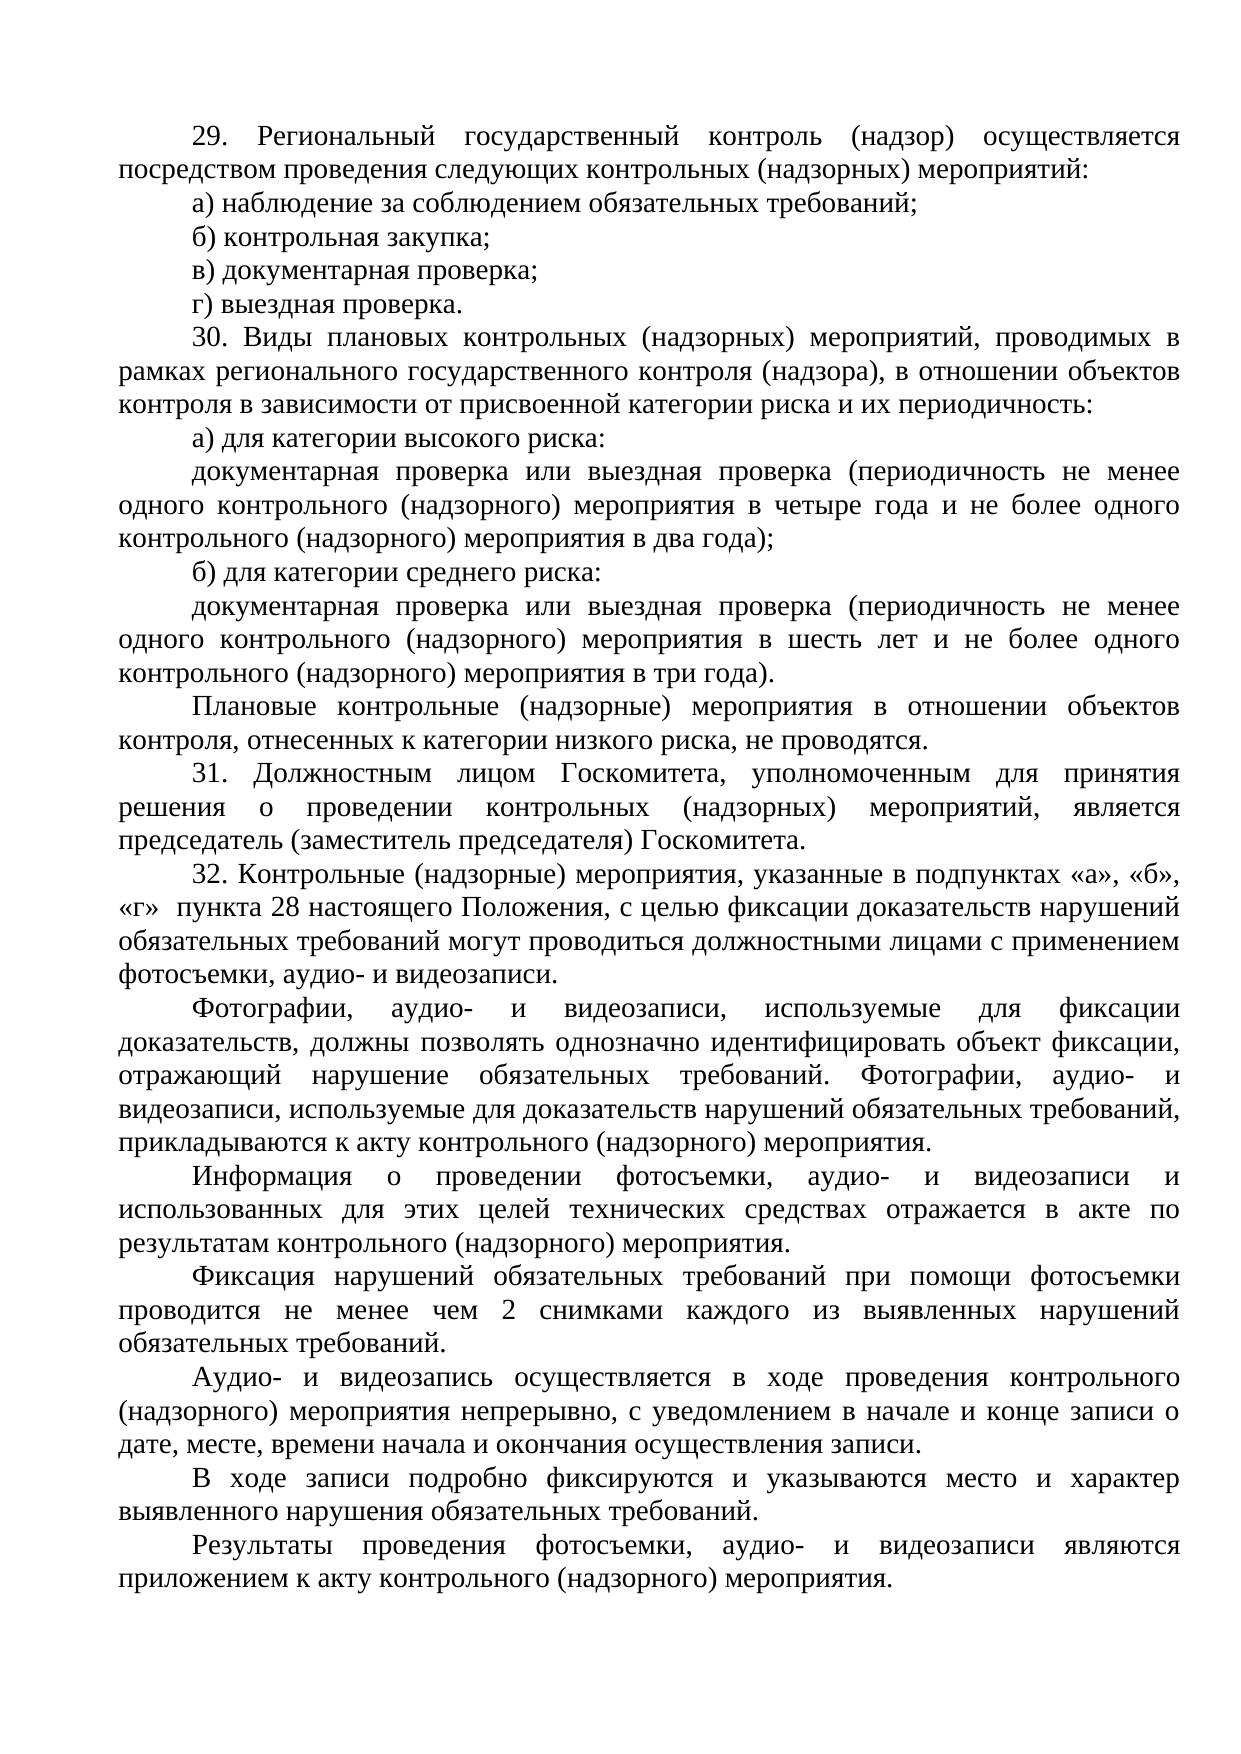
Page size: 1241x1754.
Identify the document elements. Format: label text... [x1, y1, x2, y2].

text 29. Региональный государственный контроль (надзор) осуществляется посредством проведения следующих контрольных (надзорных) мероприятий: [118, 118, 1181, 185]
text 31. Должностным лицом Госкомитета, уполномоченным для принятия решения о проведении контрольных (надзорных) мероприятий, является председатель (заместитель председателя) Госкомитета. [118, 755, 1181, 856]
text а) для категории высокого риска: [118, 420, 1181, 453]
text Плановые контрольные (надзорные) мероприятия в отношении объектов контроля, отнесенных к категории низкого риска, не проводятся. [118, 688, 1181, 755]
text Фотографии, аудио- и видеозаписи, используемые для фиксации доказательств, должны позволять однозначно идентифицировать объект фиксации, отражающий нарушение обязательных требований. Фотографии, аудио- и видеозаписи, используемые для доказательств нарушений обязательных требований, прикладываются к акту контрольного (надзорного) мероприятия. [118, 990, 1181, 1158]
text Фиксация нарушений обязательных требований при помощи фотосъемки проводится не менее чем 2 снимками каждого из выявленных нарушений обязательных требований. [118, 1258, 1181, 1359]
text а) наблюдение за соблюдением обязательных требований; [118, 185, 1181, 219]
text г) выездная проверка. [118, 286, 1181, 319]
text б) контрольная закупка; [118, 219, 1181, 252]
text Аудио- и видеозапись осуществляется в ходе проведения контрольного (надзорного) мероприятия непрерывно, с уведомлением в начале и конце записи о дате, месте, времени начала и окончания осуществления записи. [118, 1359, 1181, 1460]
text 30. Виды плановых контрольных (надзорных) мероприятий, проводимых в рамках регионального государственного контроля (надзора), в отношении объектов контроля в зависимости от присвоенной категории риска и их периодичность: [118, 319, 1181, 420]
text в) документарная проверка; [118, 252, 1181, 286]
text документарная проверка или выездная проверка (периодичность не менее одного контрольного (надзорного) мероприятия в четыре года и не более одного контрольного (надзорного) мероприятия в два года); [118, 453, 1181, 554]
text 32. Контрольные (надзорные) мероприятия, указанные в подпунктах «а», «б», «г» пункта 28 настоящего Положения, с целью фиксации доказательств нарушений обязательных требований могут проводиться должностными лицами с применением фотосъемки, аудио- и видеозаписи. [118, 856, 1181, 990]
text б) для категории среднего риска: [118, 554, 1181, 588]
text документарная проверка или выездная проверка (периодичность не менее одного контрольного (надзорного) мероприятия в шесть лет и не более одного контрольного (надзорного) мероприятия в три года). [118, 588, 1181, 688]
text Информация о проведении фотосъемки, аудио- и видеозаписи и использованных для этих целей технических средствах отражается в акте по результатам контрольного (надзорного) мероприятия. [118, 1158, 1181, 1258]
text Результаты проведения фотосъемки, аудио- и видеозаписи являются приложением к акту контрольного (надзорного) мероприятия. [118, 1527, 1181, 1594]
text В ходе записи подробно фиксируются и указываются место и характер выявленного нарушения обязательных требований. [118, 1460, 1181, 1527]
